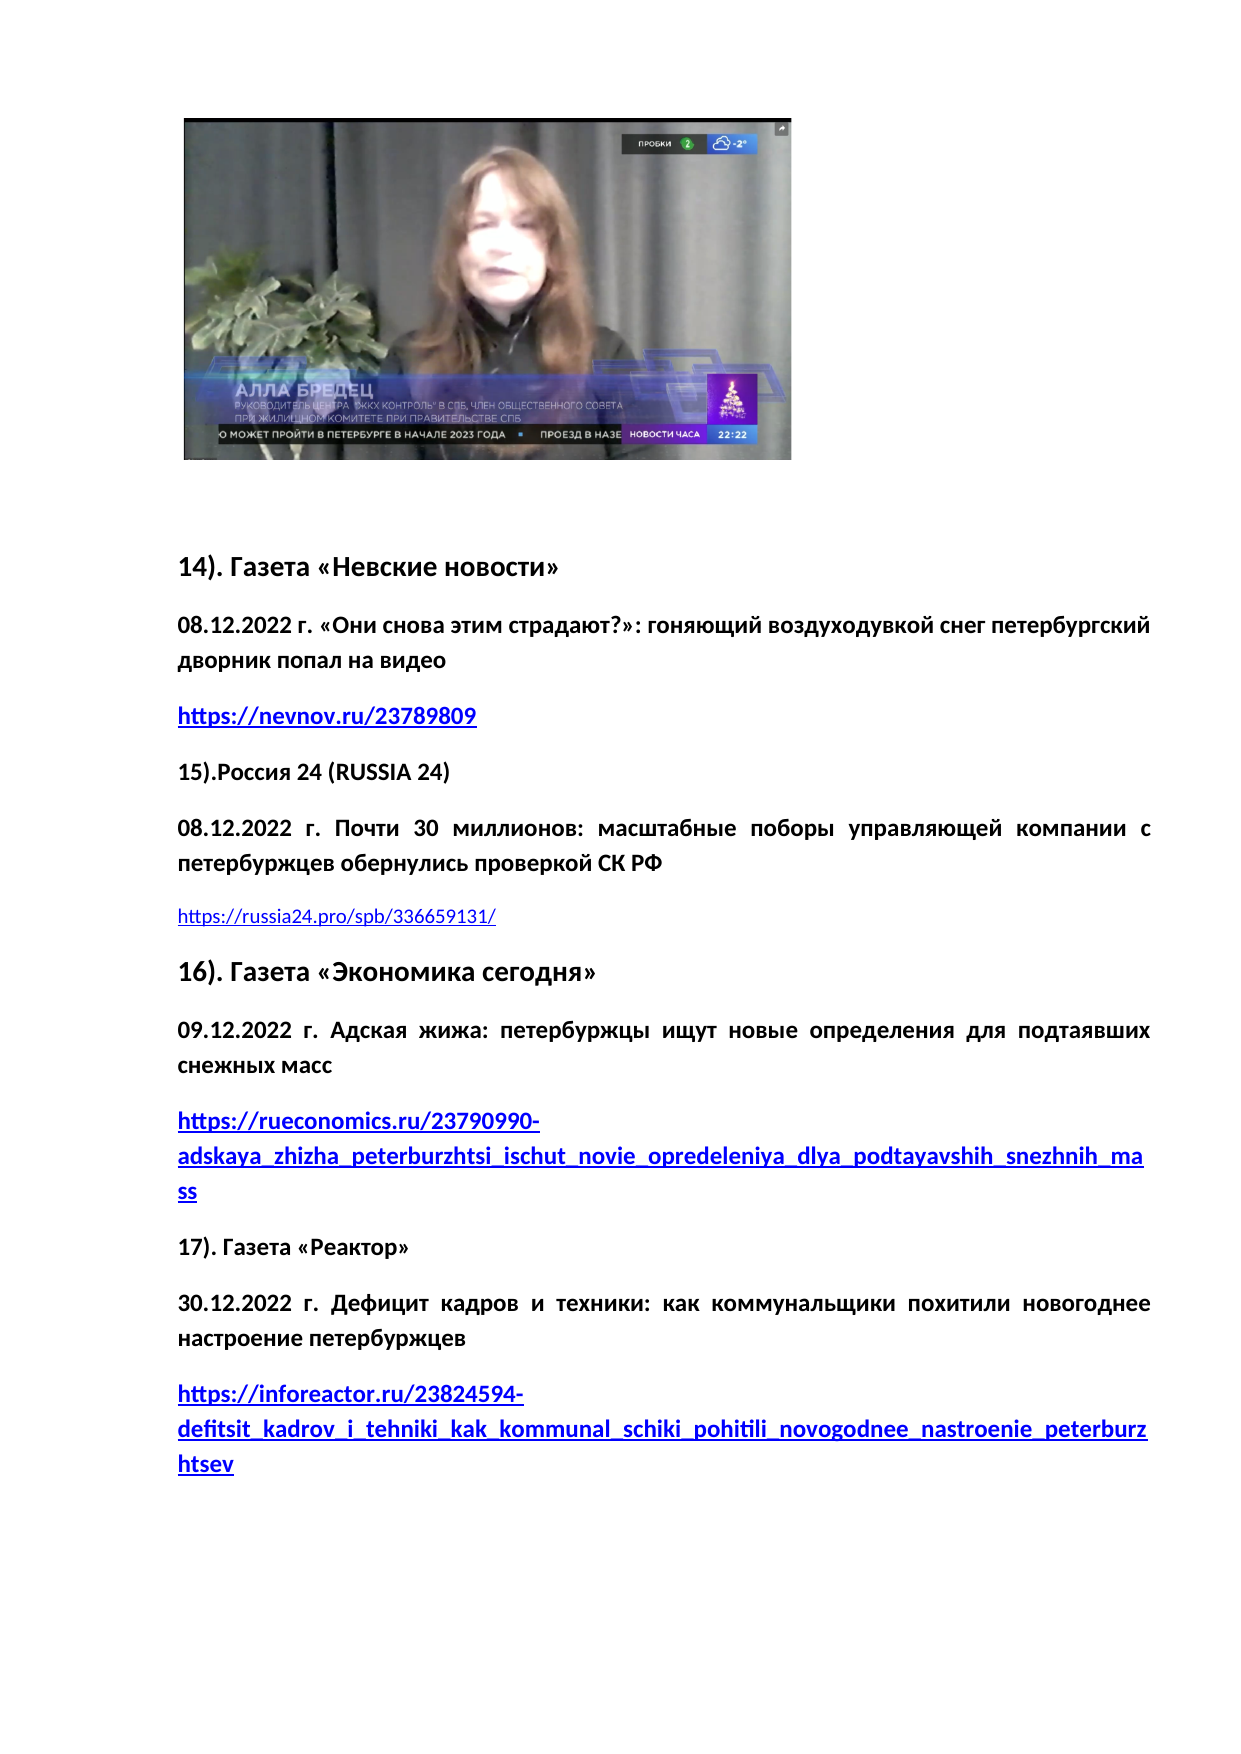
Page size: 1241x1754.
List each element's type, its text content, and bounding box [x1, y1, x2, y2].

text 30.12.2022 г. Дефицит кадров и техники: как коммунальщики похитили новогоднее настроение петербуржцев [177, 1287, 1152, 1353]
text https://russia24.pro/spb/336659131/ [177, 903, 1152, 928]
text 15).Россия 24 (RUSSIA 24) [177, 756, 1152, 787]
picture [183, 118, 792, 460]
text 16). Газета «Экономика сегодня» [177, 953, 1152, 988]
text 14). Газета «Невские новости» [177, 548, 1152, 583]
text 08.12.2022 г. Почти 30 миллионов: масштабные поборы управляющей компании с петербуржцев обернулись проверкой СК РФ [177, 812, 1152, 877]
text https://inforeactor.ru/23824594-defitsit_kadrov_i_tehniki_kak_kommunal_schiki_pohitili_novogodnee_nastroenie_peterburzhtsev [177, 1378, 1152, 1478]
text https://nevnov.ru/23789809 [177, 700, 1152, 731]
text 08.12.2022 г. «Они снова этим страдают?»: гоняющий воздуходувкой снег петербургский дворник попал на видео [177, 609, 1152, 675]
text 09.12.2022 г. Адская жижа: петербуржцы ищут новые определения для подтаявших снежных масс [177, 1014, 1152, 1080]
text https://rueconomics.ru/23790990-adskaya_zhizha_peterburzhtsi_ischut_novie_opredeleniya_dlya_podtayavshih_snezhnih_mass [177, 1105, 1152, 1206]
text 17). Газета «Реактор» [177, 1231, 1152, 1262]
